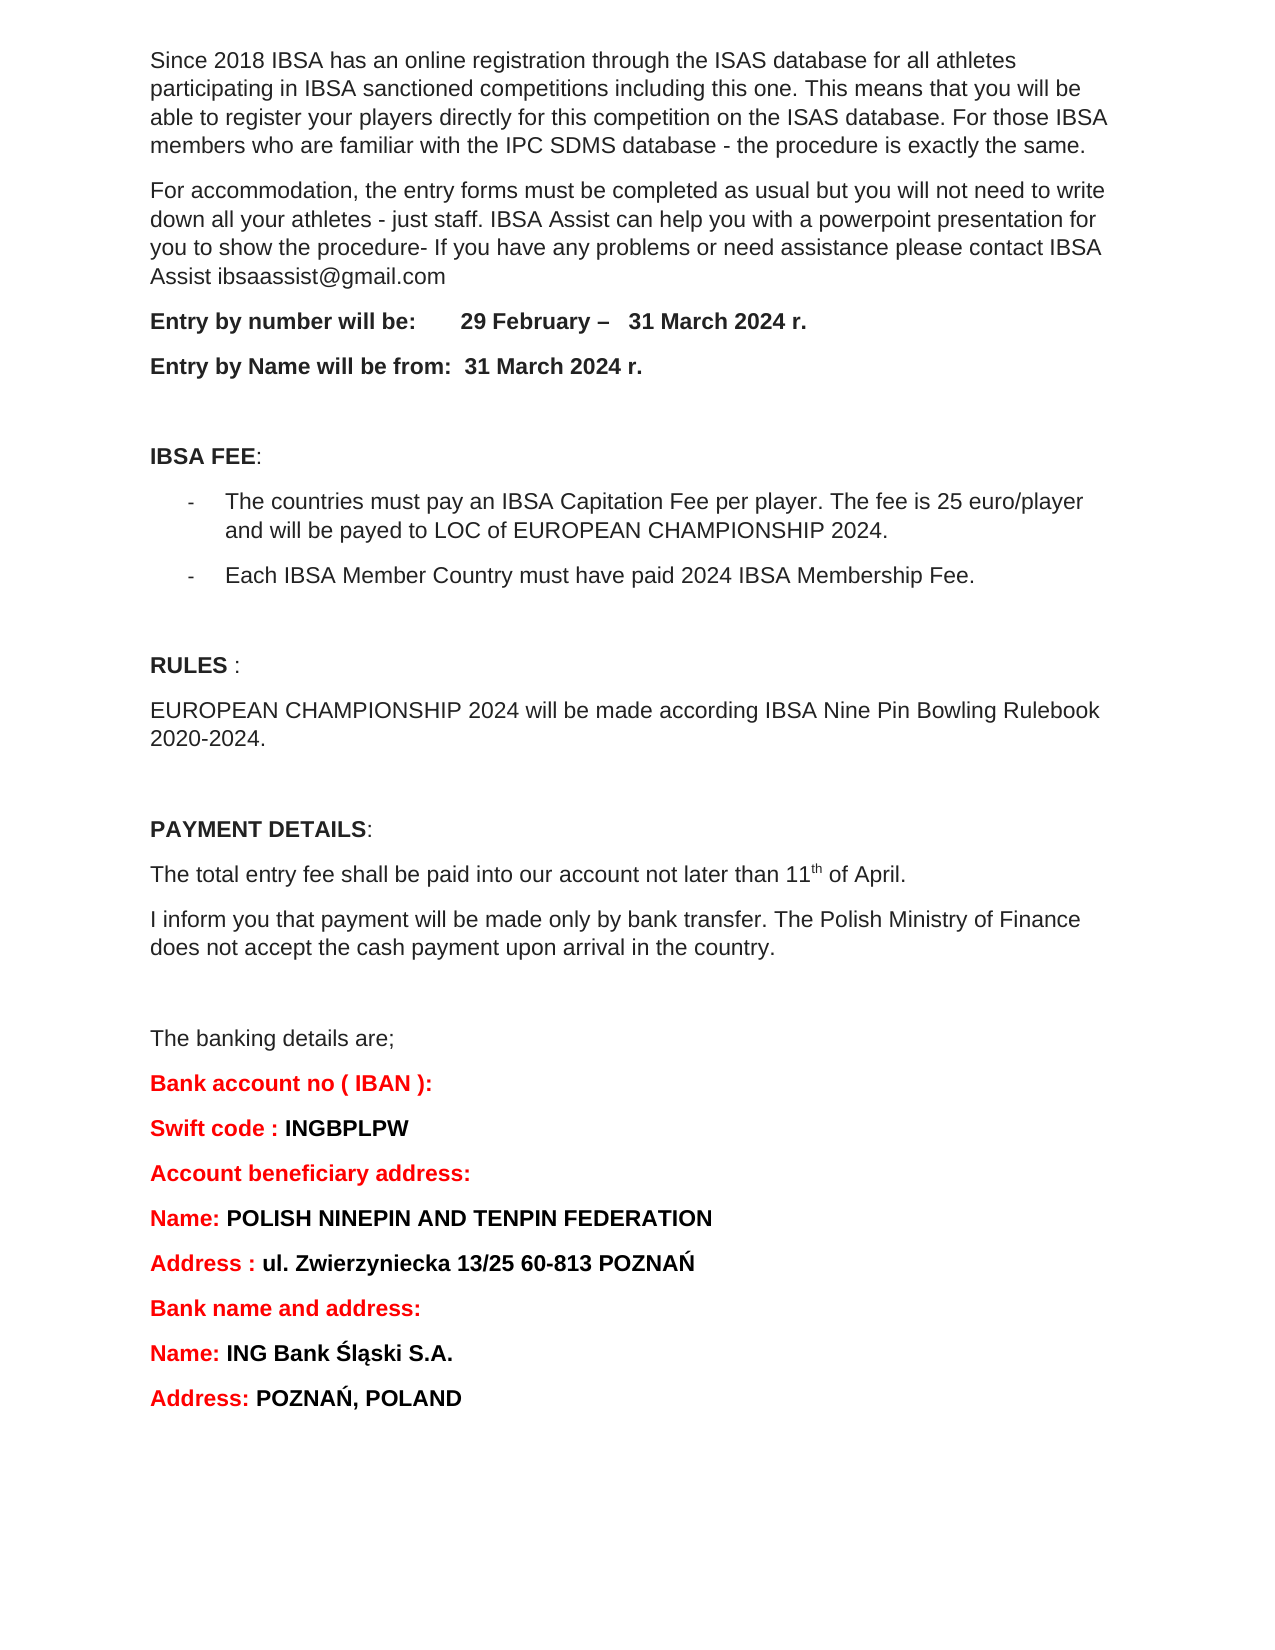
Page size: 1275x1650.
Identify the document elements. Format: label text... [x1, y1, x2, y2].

text Bank name and address: [150, 1295, 1125, 1321]
list The countries must pay an IBSA Capitation Fee per player. The fee is 25 euro/player and will be payed to LOC of EUROPEAN CHAMPIONSHIP 2024. [187, 488, 1125, 543]
text Entry by Name will be from: 31 March 2024 r. [150, 353, 1125, 379]
text Address: POZNAŃ, POLAND [150, 1385, 1125, 1412]
text Swift code : INGBPLPW [150, 1115, 1125, 1141]
text EUROPEAN CHAMPIONSHIP 2024 will be made according IBSA Nine Pin Bowling Rulebook 2020-2024. [150, 697, 1125, 752]
text The total entry fee shall be paid into our account not later than 11th of April. [150, 861, 1125, 887]
text Account beneficiary address: [150, 1160, 1125, 1186]
text Name: ING Bank Śląski S.A. [150, 1340, 1125, 1367]
text Entry by number will be: 29 February – 31 March 2024 r. [150, 308, 1125, 334]
text The banking details are; [150, 1024, 1125, 1051]
text PAYMENT DETAILS: [150, 816, 1125, 842]
text Name: POLISH NINEPIN AND TENPIN FEDERATION [150, 1205, 1125, 1231]
text I inform you that payment will be made only by bank transfer. The Polish Ministry of Finance does not accept the cash payment upon arrival in the country. [150, 906, 1125, 961]
text IBSA FEE: [150, 443, 1125, 469]
list Each IBSA Member Country must have paid 2024 IBSA Membership Fee. [187, 562, 1125, 588]
text For accommodation, the entry forms must be completed as usual but you will not need to write down all your athletes - just staff. IBSA Assist can help you with a powerpoint presentation for you to show the procedure- If you have any problems or need assistance please contact IBSA Assist ibsaassist@gmail.com [150, 177, 1125, 289]
text Since 2018 IBSA has an online registration through the ISAS database for all athletes participating in IBSA sanctioned competitions including this one. This means that you will be able to register your players directly for this competition on the ISAS database. For those IBSA members who are familiar with the IPC SDMS database - the procedure is exactly the same. [150, 47, 1125, 158]
text Bank account no ( IBAN ): [150, 1069, 1125, 1096]
text RULES : [150, 652, 1125, 678]
text Address : ul. Zwierzyniecka 13/25 60-813 POZNAŃ [150, 1250, 1125, 1276]
